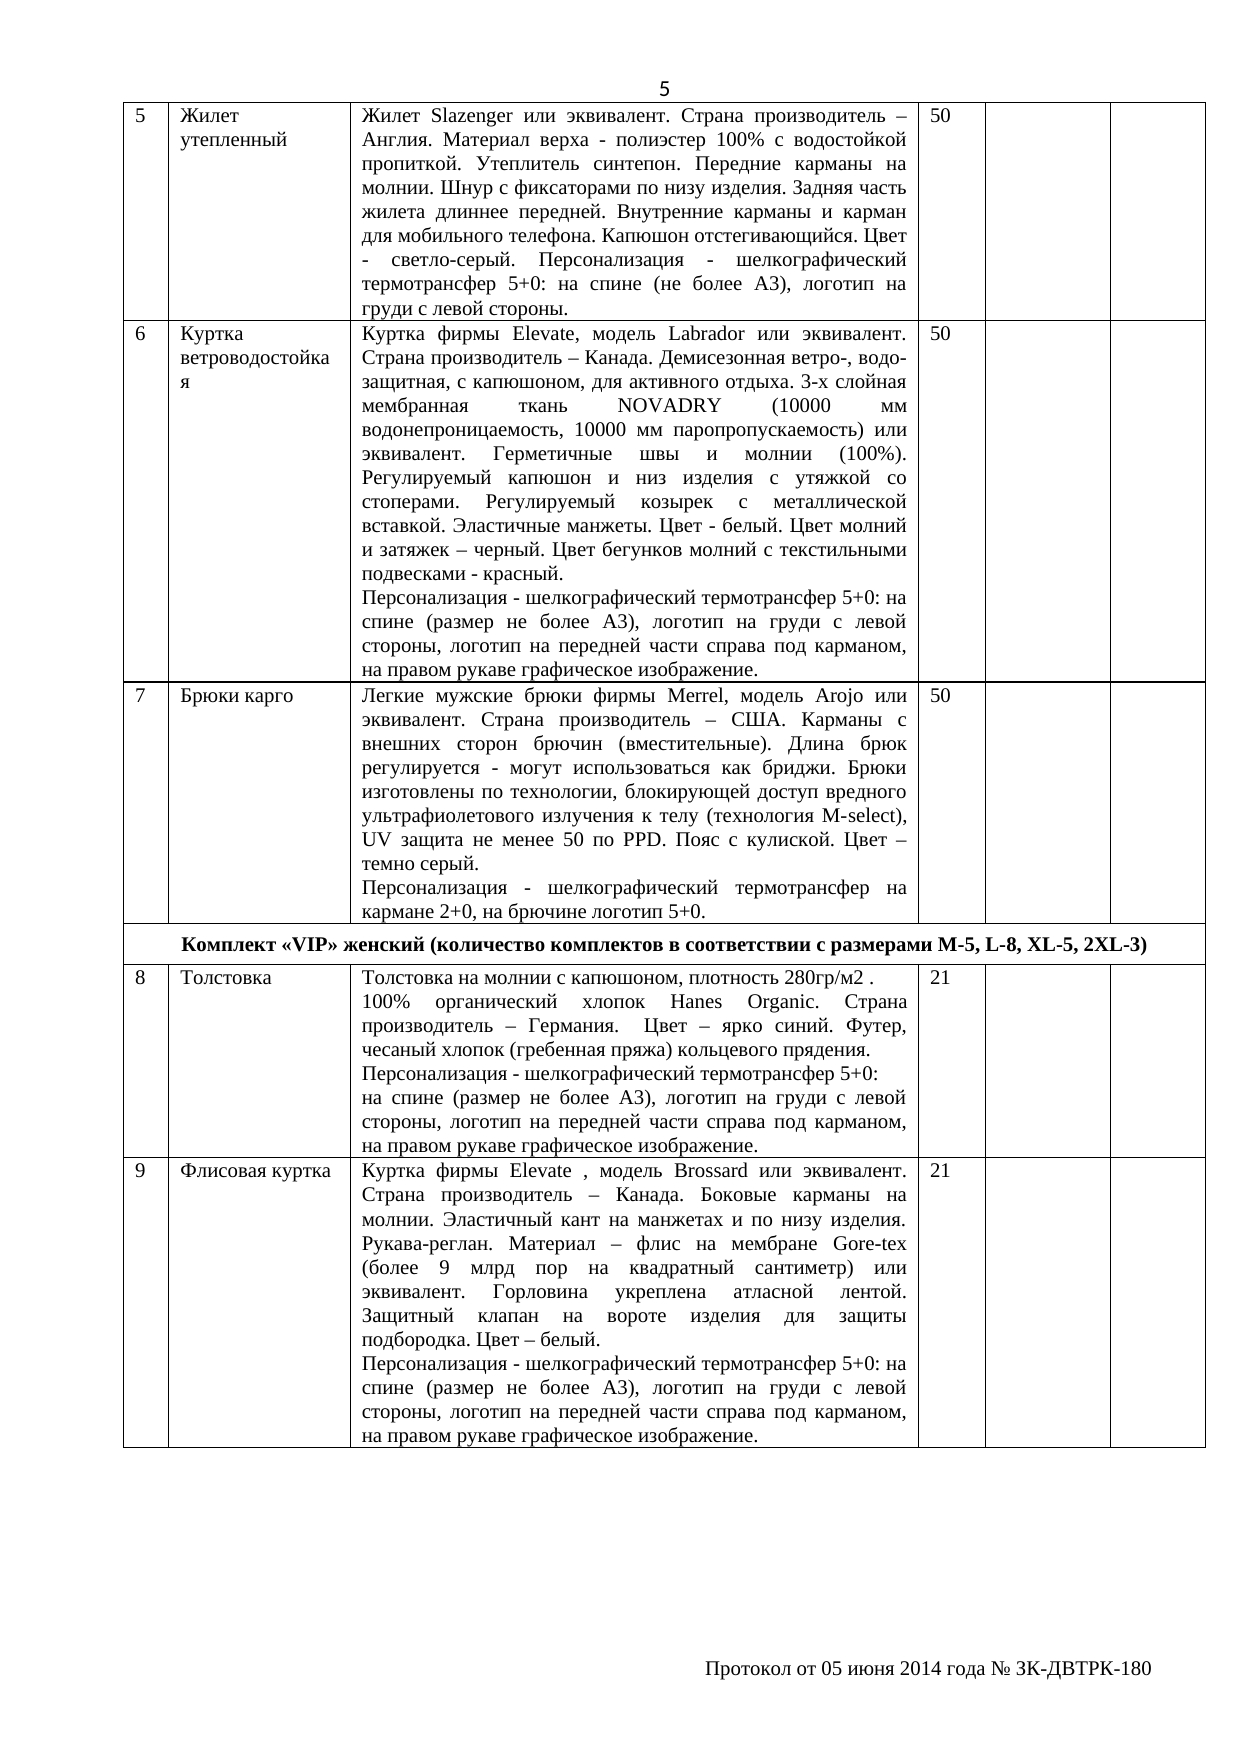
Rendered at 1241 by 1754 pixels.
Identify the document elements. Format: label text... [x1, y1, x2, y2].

table_cell [986, 965, 1110, 1157]
table_cell 50 [919, 321, 985, 681]
table_cell Легкие мужские брюки фирмы Merrel, модель Arojo или эквивалент. Страна производитель – США. Карманы с внешних сторон брючин (вместительные). Длина брюк регулируется - могут использоваться как бриджи. Брюки изготовлены по технологии, блокирующей доступ вредного ультрафиолетового излучения к телу (технология М-select), UV защита не менее 50 по PPD. Пояс с кулиской. Цвет – темно серый. Персонализация - шелкографический термотрансфер на кармане 2+0, на брючине логотип 5+0. [351, 683, 918, 923]
table_cell 7 [124, 683, 168, 923]
table_cell [1111, 683, 1205, 923]
table_cell [986, 1158, 1110, 1447]
table_cell 9 [124, 1158, 168, 1447]
table_cell 5 [124, 103, 168, 319]
table_cell 8 [124, 965, 168, 1157]
table_cell [986, 103, 1110, 319]
table_cell 6 [124, 321, 168, 681]
table_cell Жилет Slazenger или эквивалент. Страна производитель – Англия. Материал верха - полиэстер 100% с водостойкой пропиткой. Утеплитель синтепон. Передние карманы на молнии. Шнур с фиксаторами по низу изделия. Задняя часть жилета длиннее передней. Внутренние карманы и карман для мобильного телефона. Капюшон отстегивающийся. Цвет - светло-серый. Персонализация - шелкографический термотрансфер 5+0: на спине (не более А3), логотип на груди с левой стороны. [351, 103, 918, 319]
table_cell Куртка фирмы Elevate , модель Brossard или эквивалент. Страна производитель – Канада. Боковые карманы на молнии. Эластичный кант на манжетах и по низу изделия. Рукава-реглан. Материал – флис на мембране Gore-tex (более 9 млрд пор на квадратный сантиметр) или эквивалент. Горловина укреплена атласной лентой. Защитный клапан на вороте изделия для защиты подбородка. Цвет – белый. Персонализация - шелкографический термотрансфер 5+0: на спине (размер не более А3), логотип на груди с левой стороны, логотип на передней части справа под карманом, на правом рукаве графическое изображение. [351, 1158, 918, 1447]
table_cell [986, 321, 1110, 681]
table_cell [986, 683, 1110, 923]
table_cell [1111, 965, 1205, 1157]
table_cell Куртка ветроводостойкая [169, 321, 350, 681]
table_cell Комплект «VIP» женский (количество комплектов в соответствии с размерами M-5, L-8, XL-5, 2XL-3) [124, 924, 1205, 964]
table_cell [1111, 321, 1205, 681]
table_cell 50 [919, 103, 985, 319]
table_cell Толстовка на молнии с капюшоном, плотность 280гр/м2 . 100% органический хлопок Hanes Organic. Страна производитель – Германия. Цвет – ярко синий. Футер, чесаный хлопок (гребенная пряжа) кольцевого прядения. Персонализация - шелкографический термотрансфер 5+0: на спине (размер не более А3), логотип на груди с левой стороны, логотип на передней части справа под карманом, на правом рукаве графическое изображение. [351, 965, 918, 1157]
table_cell 21 [919, 1158, 985, 1447]
table_cell [1111, 1158, 1205, 1447]
table_cell Толстовка [169, 965, 350, 1157]
table_cell [1111, 103, 1205, 319]
table_cell Брюки карго [169, 683, 350, 923]
table_cell 50 [919, 683, 985, 923]
table_cell Куртка фирмы Elevate, модель Labrador или эквивалент. Страна производитель – Канада. Демисезонная ветро-, водо- защитная, с капюшоном, для активного отдыха. 3-х слойная мембранная ткань NOVADRY (10000 мм водонепроницаемость, 10000 мм паропропускаемость) или эквивалент. Герметичные швы и молнии (100%). Регулируемый капюшон и низ изделия с утяжкой со стоперами. Регулируемый козырек с металлической вставкой. Эластичные манжеты. Цвет - белый. Цвет молний и затяжек – черный. Цвет бегунков молний с текстильными подвесками - красный. Персонализация - шелкографический термотрансфер 5+0: на спине (размер не более А3), логотип на груди с левой стороны, логотип на передней части справа под карманом, на правом рукаве графическое изображение. [351, 321, 918, 681]
table_cell Флисовая куртка [169, 1158, 350, 1447]
table_cell Жилет утепленный [169, 103, 350, 319]
table_cell 21 [919, 965, 985, 1157]
